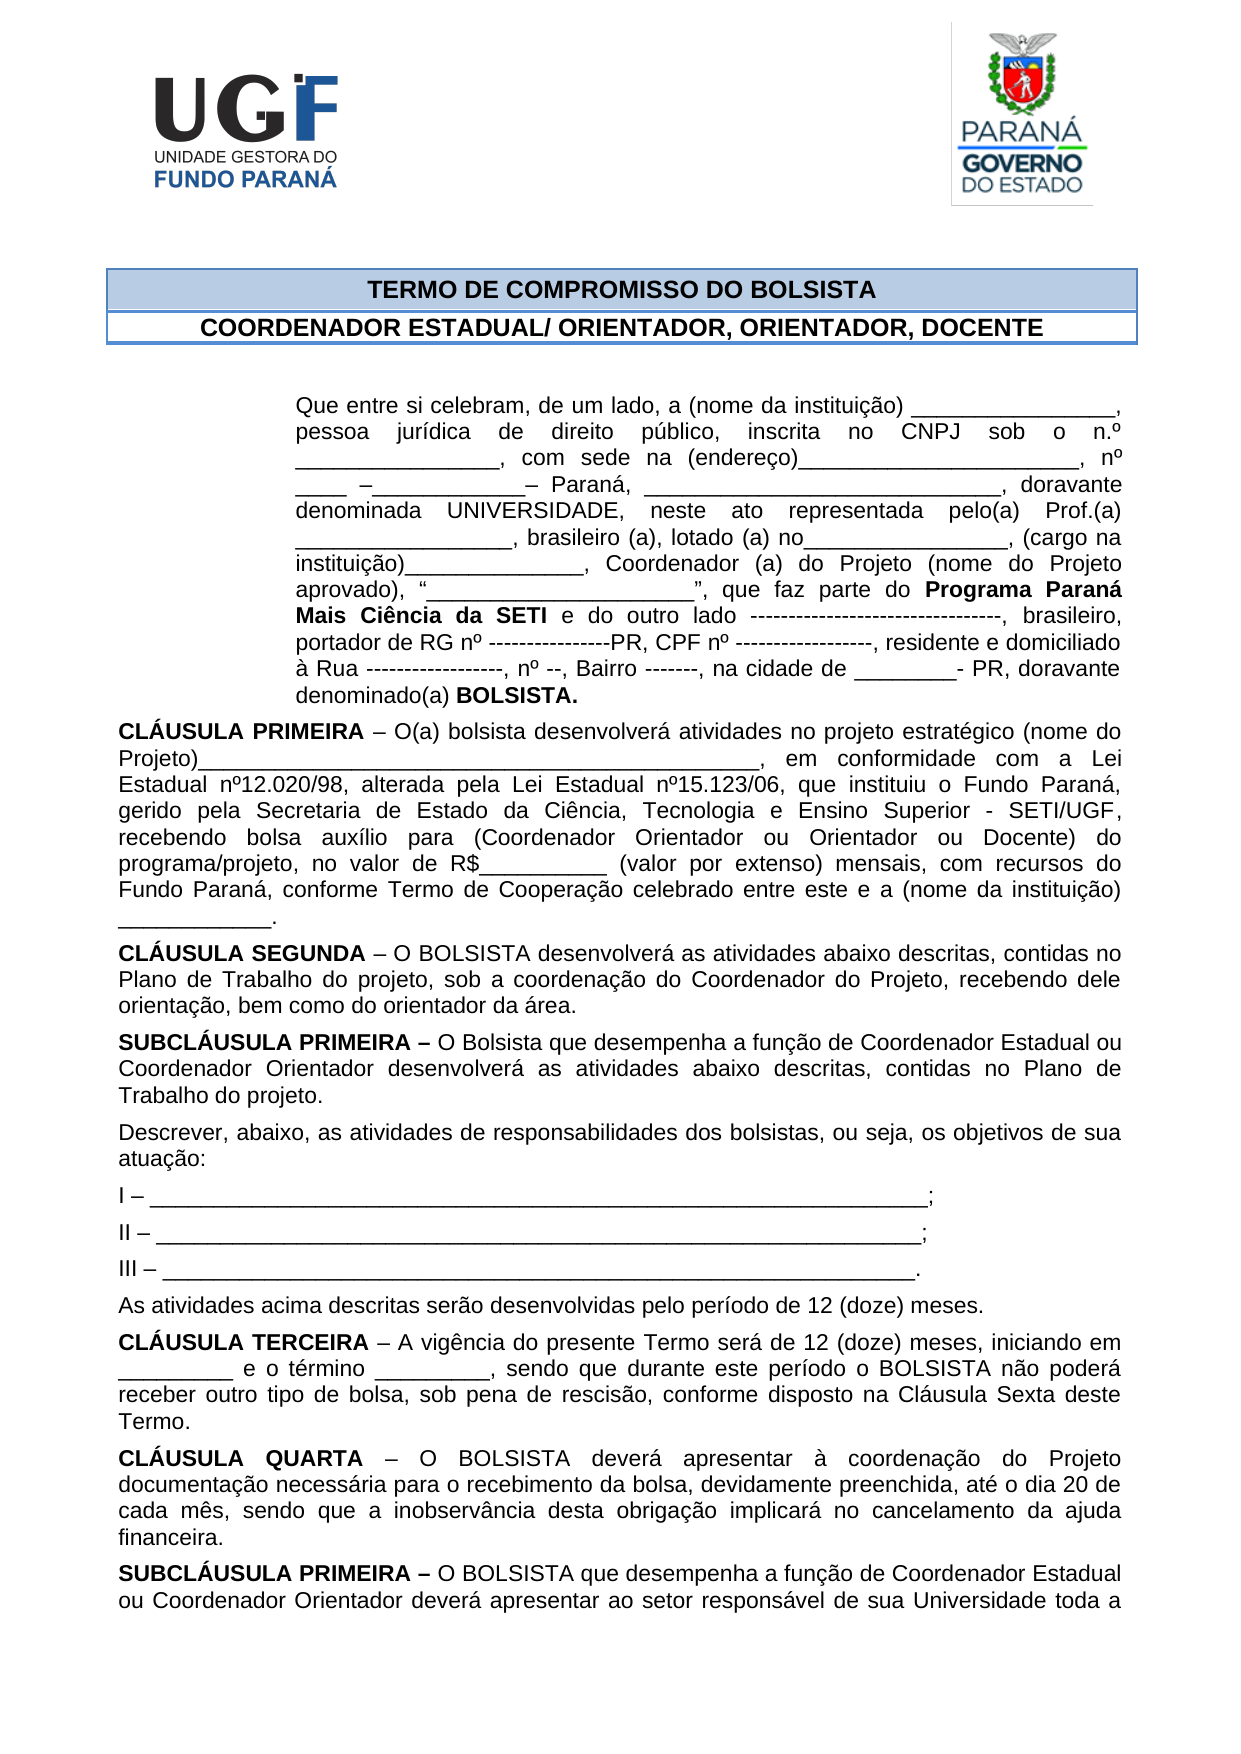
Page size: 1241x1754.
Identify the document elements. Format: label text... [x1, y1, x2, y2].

table_header TERMO DE COMPROMISSO DO BOLSISTA [108, 270, 1136, 309]
text Que entre si celebram, de um lado, a (nome da instituição) ________________, pessoa jurídica de direito público, inscrita no CNPJ sob o n.º ________________, com sede na (endereço)______________________, nº ____ –____________– Paraná, ____________________________, doravante denominada UNIVERSIDADE, neste ato representada pelo(a) Prof.(a) _________________, brasileiro (a), lotado (a) no________________, (cargo na instituição)______________, Coordenador (a) do Projeto (nome do Projeto aprovado), “_____________________”, que faz parte do Programa Paraná Mais Ciência da SETI e do outro lado ---------------------------------, brasileiro, portador de RG nº ----------------PR, CPF nº ------------------, residente e domiciliado à Rua ------------------, nº --, Bairro -------, na cidade de ________- PR, doravante denominado(a) BOLSISTA. [295, 392, 1122, 708]
text Descrever, abaixo, as atividades de responsabilidades dos bolsistas, ou seja, os objetivos de sua atuação: [118, 1118, 1122, 1171]
text As atividades acima descritas serão desenvolvidas pelo período de 12 (doze) meses. [118, 1292, 1122, 1318]
text SUBCLÁUSULA PRIMEIRA – O Bolsista que desempenha a função de Coordenador Estadual ou Coordenador Orientador desenvolverá as atividades abaixo descritas, contidas no Plano de Trabalho do projeto. [118, 1029, 1122, 1108]
text CLÁUSULA PRIMEIRA – O(a) bolsista desenvolverá atividades no projeto estratégico (nome do Projeto)____________________________________________, em conformidade com a Lei Estadual nº12.020/98, alterada pela Lei Estadual nº15.123/06, que instituiu o Fundo Paraná, gerido pela Secretaria de Estado da Ciência, Tecnologia e Ensino Superior - SETI/UGF, recebendo bolsa auxílio para (Coordenador Orientador ou Orientador ou Docente) do programa/projeto, no valor de R$__________ (valor por extenso) mensais, com recursos do Fundo Paraná, conforme Termo de Cooperação celebrado entre este e a (nome da instituição) ____________. [118, 718, 1122, 929]
picture [147, 65, 348, 200]
text CLÁUSULA QUARTA – O BOLSISTA deverá apresentar à coordenação do Projeto documentação necessária para o recebimento da bolsa, devidamente preenchida, até o dia 20 de cada mês, sendo que a inobservância desta obrigação implicará no cancelamento da ajuda financeira. [118, 1444, 1122, 1550]
text II – ____________________________________________________________; [118, 1218, 1122, 1245]
text III – ___________________________________________________________. [118, 1255, 1122, 1282]
text CLÁUSULA SEGUNDA – O BOLSISTA desenvolverá as atividades abaixo descritas, contidas no Plano de Trabalho do projeto, sob a coordenação do Coordenador do Projeto, recebendo dele orientação, bem como do orientador da área. [118, 939, 1122, 1019]
text CLÁUSULA TERCEIRA – A vigência do presente Termo será de 12 (doze) meses, iniciando em _________ e o término _________, sendo que durante este período o BOLSISTA não poderá receber outro tipo de bolsa, sob pena de rescisão, conforme disposto na Cláusula Sexta deste Termo. [118, 1329, 1122, 1434]
picture [950, 22, 1094, 208]
table_cell COORDENADOR ESTADUAL/ ORIENTADOR, ORIENTADOR, DOCENTE [108, 313, 1136, 341]
text I – _____________________________________________________________; [118, 1182, 1122, 1208]
